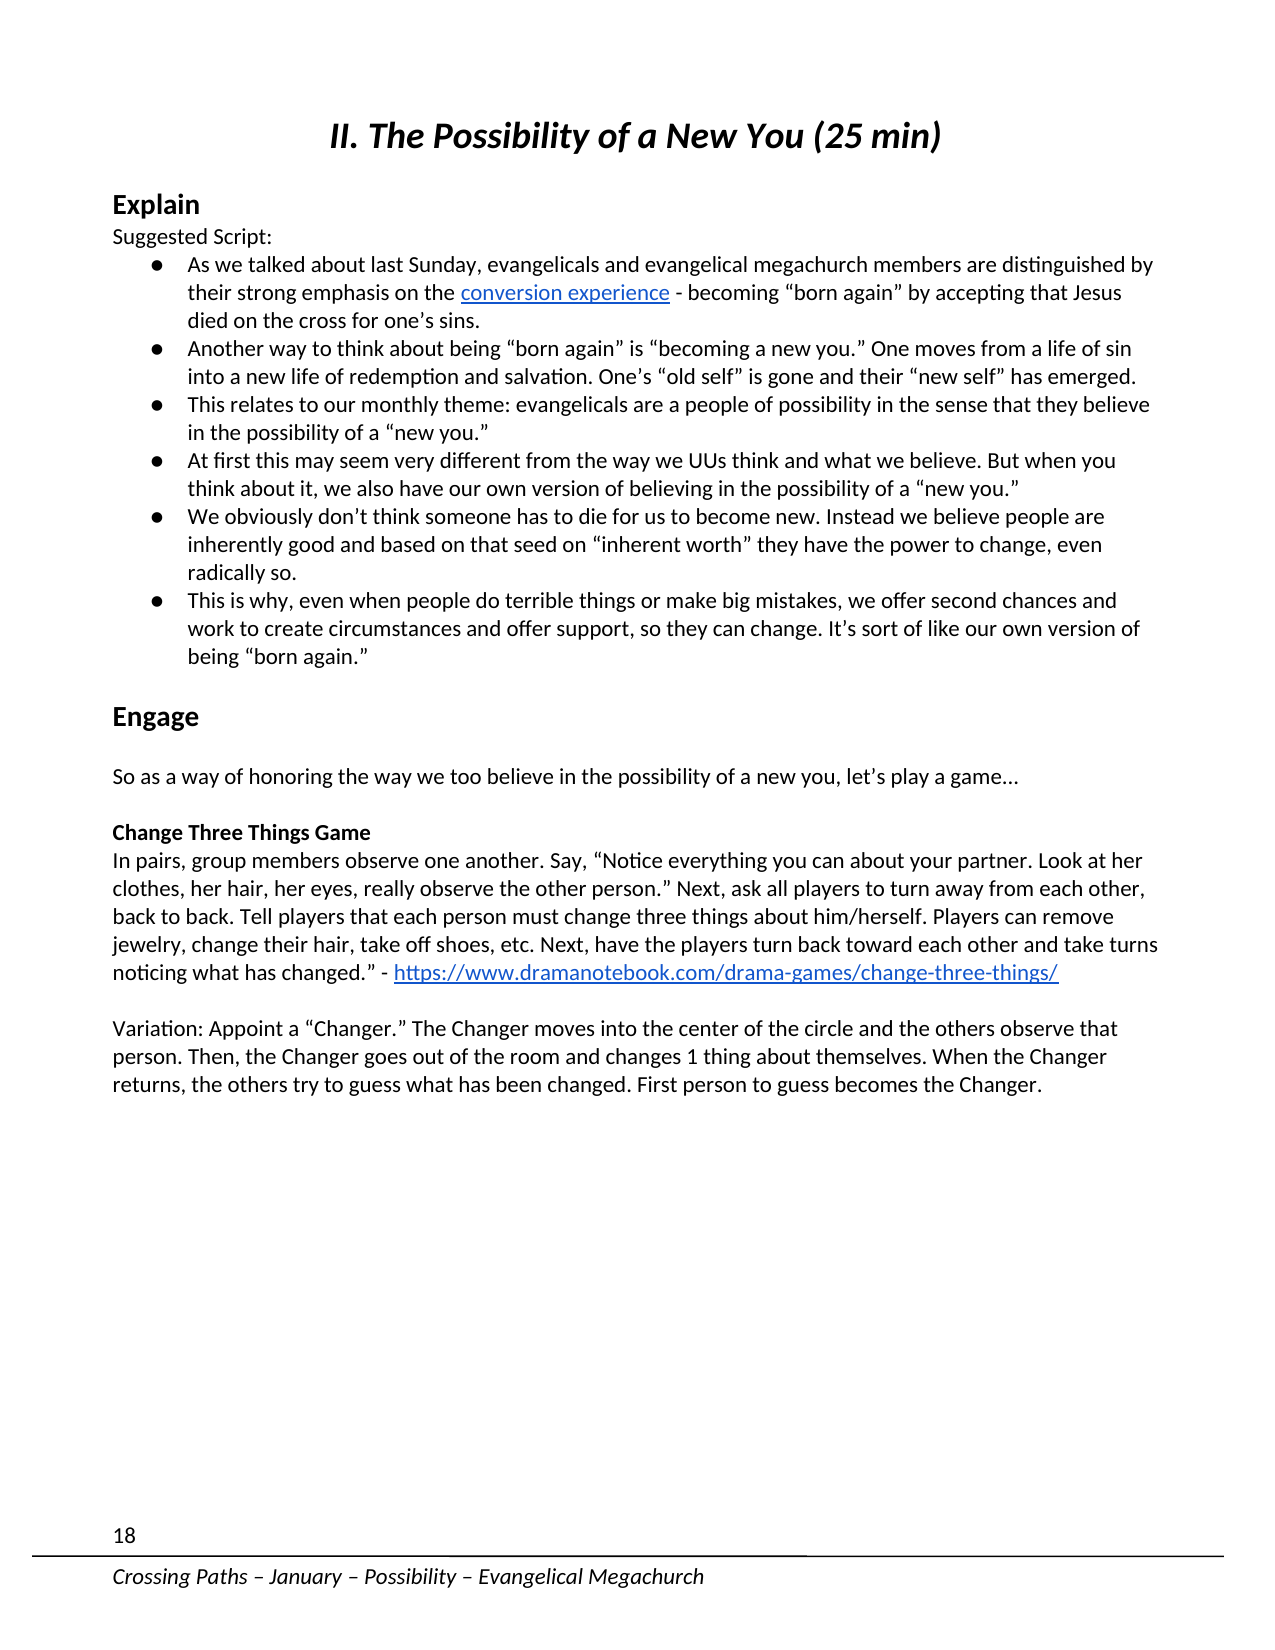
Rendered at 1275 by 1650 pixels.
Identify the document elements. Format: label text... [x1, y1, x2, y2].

list This relates to our monthly theme: evangelicals are a people of possibility in the sense that they believe in the possibility of a “new you.” [150, 390, 1162, 446]
subtitle Engage [112, 698, 1162, 734]
text Variation: Appoint a “Changer.” The Changer moves into the center of the circle and the others observe that person. Then, the Changer goes out of the room and changes 1 thing about themselves. When the Changer returns, the others try to guess what has been changed. First person to guess becomes the Changer. [112, 1014, 1162, 1098]
text So as a way of honoring the way we too believe in the possibility of a new you, let’s play a game... [112, 762, 1162, 790]
subtitle Explain [112, 186, 1162, 222]
list As we talked about last Sunday, evangelicals and evangelical megachurch members are distinguished by their strong emphasis on the conversion experience - becoming “born again” by accepting that Jesus died on the cross for one’s sins. [150, 250, 1162, 334]
text In pairs, group members observe one another. Say, “Notice everything you can about your partner. Look at her clothes, her hair, her eyes, really observe the other person.” Next, ask all players to turn away from each other, back to back. Tell players that each person must change three things about him/herself. Players can remove jewelry, change their hair, take off shoes, etc. Next, have the players turn back toward each other and take turns noticing what has changed.” - https://www.dramanotebook.com/drama-games/change-three-things/ [112, 846, 1162, 986]
list This is why, even when people do terrible things or make big mistakes, we offer second chances and work to create circumstances and offer support, so they can change. It’s sort of like our own version of being “born again.” [150, 586, 1162, 670]
list We obviously don’t think someone has to die for us to become new. Instead we believe people are inherently good and based on that seed on “inherent worth” they have the power to change, even radically so. [150, 502, 1162, 586]
list At first this may seem very different from the way we UUs think and what we believe. But when you think about it, we also have our own version of believing in the possibility of a “new you.” [150, 446, 1162, 502]
title Change Three Things Game [112, 818, 1162, 846]
list Another way to think about being “born again” is “becoming a new you.” One moves from a life of sin into a new life of redemption and salvation. One’s “old self” is gone and their “new self” has emerged. [150, 334, 1162, 390]
text Suggested Script: [112, 222, 1162, 250]
subtitle II. The Possibility of a New You (25 min) [112, 112, 1162, 158]
